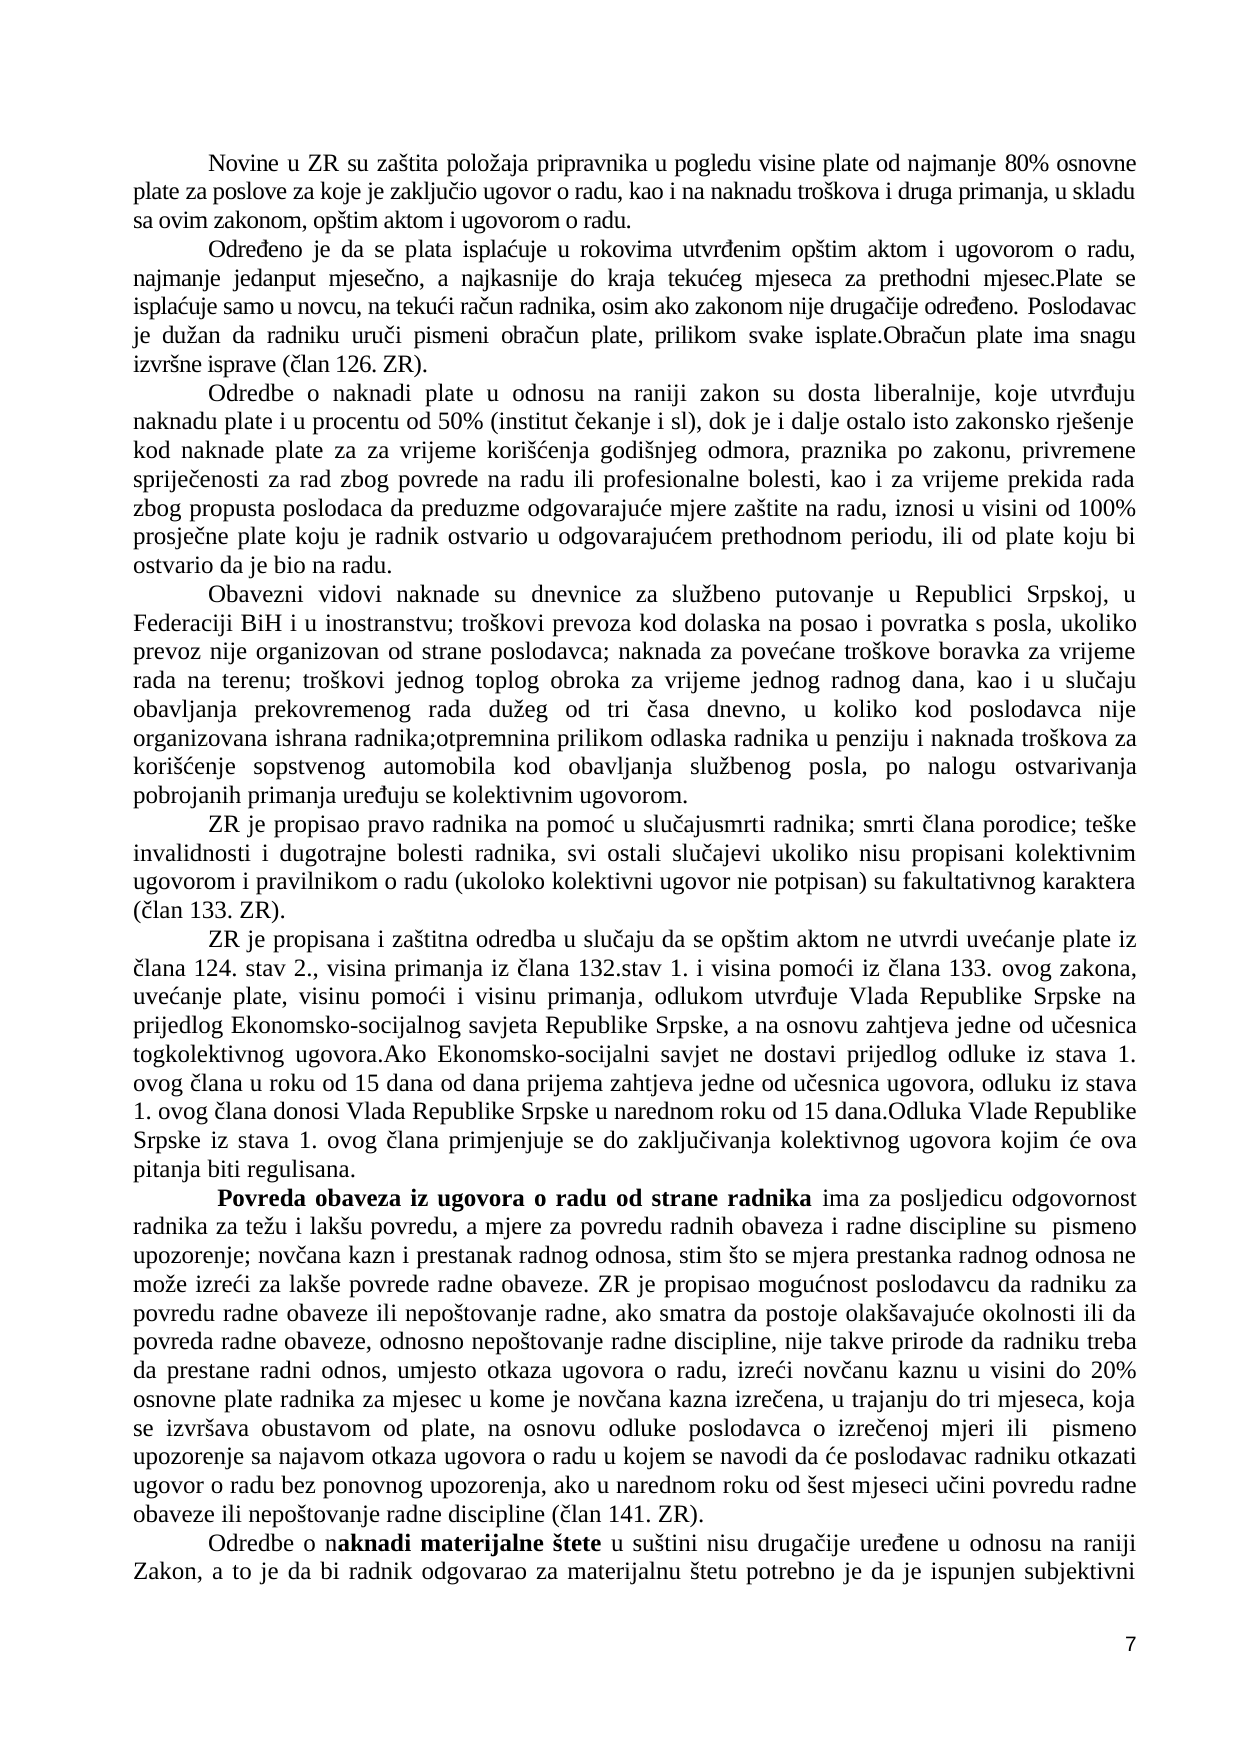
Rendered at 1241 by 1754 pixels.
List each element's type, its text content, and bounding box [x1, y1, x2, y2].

text Povreda obaveza iz ugovora o radu od strane radnika ima za posljedicu odgovornost radnika za težu i lakšu povredu, a mjere za povredu radnih obaveza i radne discipline su pismeno upozorenje; novčana kazn i prestanak radnog odnosa, stim što se mjera prestanka radnog odnosa ne može izreći za lakše povrede radne obaveze. ZR je propisao mogućnost poslodavcu da radniku za povredu radne obaveze ili nepoštovanje radne, ako smatra da postoje olakšavajuće okolnosti ili da povreda radne obaveze, odnosno nepoštovanje radne discipline, nije takve prirode da radniku treba da prestane radni odnos, umjesto otkaza ugovora o radu, izreći novčanu kaznu u visini do 20% osnovne plate radnika za mjesec u kome je novčana kazna izrečena, u trajanju do tri mjeseca, koja se izvršava obustavom od plate, na osnovu odluke poslodavca o izrečenoj mjeri ili pismeno upozorenje sa najavom otkaza ugovora o radu u kojem se navodi da će poslodavac radniku otkazati ugovor o radu bez ponovnog upozorenja, ako u narednom roku od šest mjeseci učini povredu radne obaveze ili nepoštovanje radne discipline (član 141. ZR). [133, 1183, 1137, 1528]
text Određeno je da se plata isplaćuje u rokovima utvrđenim opštim aktom i ugovorom o radu, najmanje jedanput mjesečno, a najkasnije do kraja tekućeg mjeseca za prethodni mjesec.Plate se isplaćuje samo u novcu, na tekući račun radnika, osim ako zakonom nije drugačije određeno. Poslodavac je dužan da radniku uruči pismeni obračun plate, prilikom svake isplate.Obračun plate ima snagu izvršne isprave (član 126. ZR). [133, 234, 1137, 378]
text Odredbe o naknadi plate u odnosu na raniji zakon su dosta liberalnije, koje utvrđuju naknadu plate i u procentu od 50% (institut čekanje i sl), dok je i dalje ostalo isto zakonsko rješenje kod naknade plate za za vrijeme korišćenja godišnjeg odmora, praznika po zakonu, privremene spriječenosti za rad zbog povrede na radu ili profesionalne bolesti, kao i za vrijeme prekida rada zbog propusta poslodaca da preduzme odgovarajuće mjere zaštite na radu, iznosi u visini od 100% prosječne plate koju je radnik ostvario u odgovarajućem prethodnom periodu, ili od plate koju bi ostvario da je bio na radu. [133, 378, 1137, 579]
text ZR je propisana i zaštitna odredba u slučaju da se opštim aktom ne utvrdi uvećanje plate iz člana 124. stav 2., visina primanja iz člana 132.stav 1. i visina pomoći iz člana 133. ovog zakona, uvećanje plate, visinu pomoći i visinu primanja, odlukom utvrđuje Vlada Republike Srpske na prijedlog Ekonomsko-socijalnog savjeta Republike Srpske, a na osnovu zahtjeva jedne od učesnica togkolektivnog ugovora.Ako Ekonomsko-socijalni savjet ne dostavi prijedlog odluke iz stava 1. ovog člana u roku od 15 dana od dana prijema zahtjeva jedne od učesnica ugovora, odluku iz stava 1. ovog člana donosi Vlada Republike Srpske u narednom roku od 15 dana.Odluka Vlade Republike Srpske iz stava 1. ovog člana primjenjuje se do zaključivanja kolektivnog ugovora kojim će ova pitanja biti regulisana. [133, 924, 1137, 1183]
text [133, 1528, 1137, 1585]
text ZR je propisao pravo radnika na pomoć u slučajusmrti radnika; smrti člana porodice; teške invalidnosti i dugotrajne bolesti radnika, svi ostali slučajevi ukoliko nisu propisani kolektivnim ugovorom i pravilnikom o radu (ukoloko kolektivni ugovor nie potpisan) su fakultativnog karaktera (član 133. ZR). [133, 809, 1137, 924]
text Novine u ZR su zaštita položaja pripravnika u pogledu visine plate od najmanje 80% osnovne plate za poslove za koje je zaključio ugovor o radu, kao i na naknadu troškova i druga primanja, u skladu sa ovim zakonom, opštim aktom i ugovorom o radu. [133, 148, 1137, 234]
text Obavezni vidovi naknade su dnevnice za službeno putovanje u Republici Srpskoj, u Federaciji BiH i u inostranstvu; troškovi prevoza kod dolaska na posao i povratka s posla, ukoliko prevoz nije organizovan od strane poslodavca; naknada za povećane troškove boravka za vrijeme rada na terenu; troškovi jednog toplog obroka za vrijeme jednog radnog dana, kao i u slučaju obavljanja prekovremenog rada dužeg od tri časa dnevno, u koliko kod poslodavca nije organizovana ishrana radnika;otpremnina prilikom odlaska radnika u penziju i naknada troškova za korišćenje sopstvenog automobila kod obavljanja službenog posla, po nalogu ostvarivanja pobrojanih primanja uređuju se kolektivnim ugovorom. [133, 579, 1137, 809]
